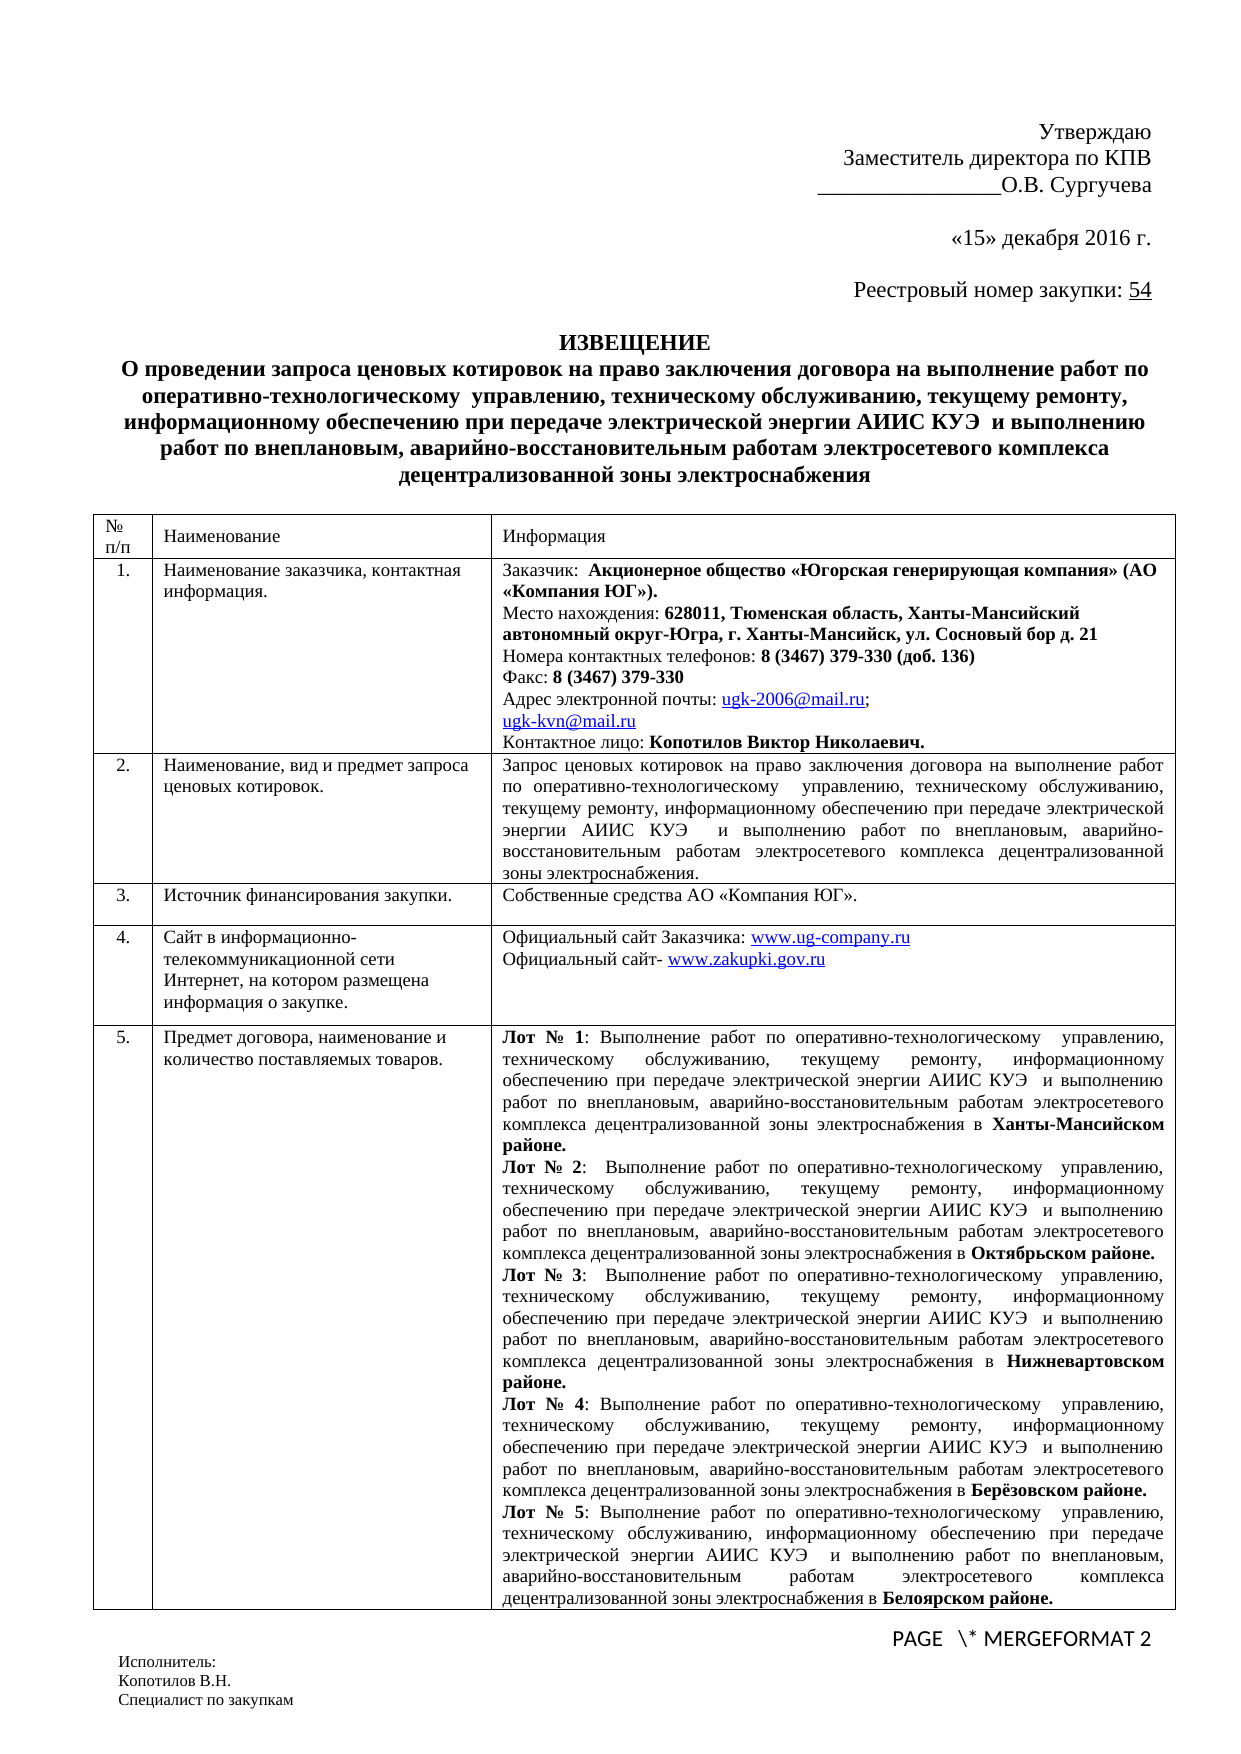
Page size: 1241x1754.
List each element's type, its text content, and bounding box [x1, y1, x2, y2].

text Утверждаю [118, 118, 1152, 144]
text О проведении запроса ценовых котировок на право заключения договора на выполнение работ по оперативно-технологическому управлению, техническому обслуживанию, текущему ремонту, информационному обеспечению при передаче электрической энергии АИИС КУЭ и выполнению работ по внеплановым, аварийно-восстановительным работам электросетевого комплекса децентрализованной зоны электроснабжения [118, 355, 1152, 487]
table_cell Заказчик: Акционерное общество «Югорская генерирующая компания» (АО «Компания ЮГ»). Место нахождения: 628011, Тюменская область, Ханты-Мансийский автономный округ-Югра, г. Ханты-Мансийск, ул. Сосновый бор д. 21 Номера контактных телефонов: 8 (3467) 379-330 (доб. 136) Факс: 8 (3467) 379-330 Адрес электронной почты: ugk-2006@mail.ru; ugk-kvn@mail.ru Контактное лицо: Копотилов Виктор Николаевич. [492, 559, 1175, 753]
table_cell Наименование, вид и предмет запроса ценовых котировок. [153, 754, 491, 883]
text Реестровый номер закупки: 54 [118, 276, 1152, 303]
table_cell Официальный сайт Заказчика: www.ug-company.ru Официальный сайт- www.zakupki.gov.ru [492, 926, 1175, 1025]
table_cell 3. [94, 884, 152, 925]
table_cell Наименование заказчика, контактная информация. [153, 559, 491, 753]
table_cell Собственные средства АО «Компания ЮГ». [492, 884, 1175, 925]
table_cell Запрос ценовых котировок на право заключения договора на выполнение работ по оперативно-технологическому управлению, техническому обслуживанию, текущему ремонту, информационному обеспечению при передаче электрической энергии АИИС КУЭ и выполнению работ по внеплановым, аварийно-восстановительным работам электросетевого комплекса децентрализованной зоны электроснабжения. [492, 754, 1175, 883]
table_cell 1. [94, 559, 152, 753]
text ИЗВЕЩЕНИЕ [118, 329, 1152, 355]
table_header № п/п [94, 515, 152, 558]
table_cell 4. [94, 926, 152, 1025]
text Заместитель директора по КПВ [118, 144, 1152, 171]
table_cell Источник финансирования закупки. [153, 884, 491, 925]
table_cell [153, 1026, 491, 1608]
table_cell 5. [94, 1026, 152, 1608]
table_header Наименование [153, 515, 491, 558]
table_header Информация [492, 515, 1175, 558]
table_cell Сайт в информационно-телекоммуникационной сети Интернет, на котором размещена информация о закупке. [153, 926, 491, 1025]
table_cell 2. [94, 754, 152, 883]
text ________________О.В. Сургучева [118, 171, 1152, 197]
text «15» декабря 2016 г. [118, 223, 1152, 250]
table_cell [492, 1026, 1175, 1608]
